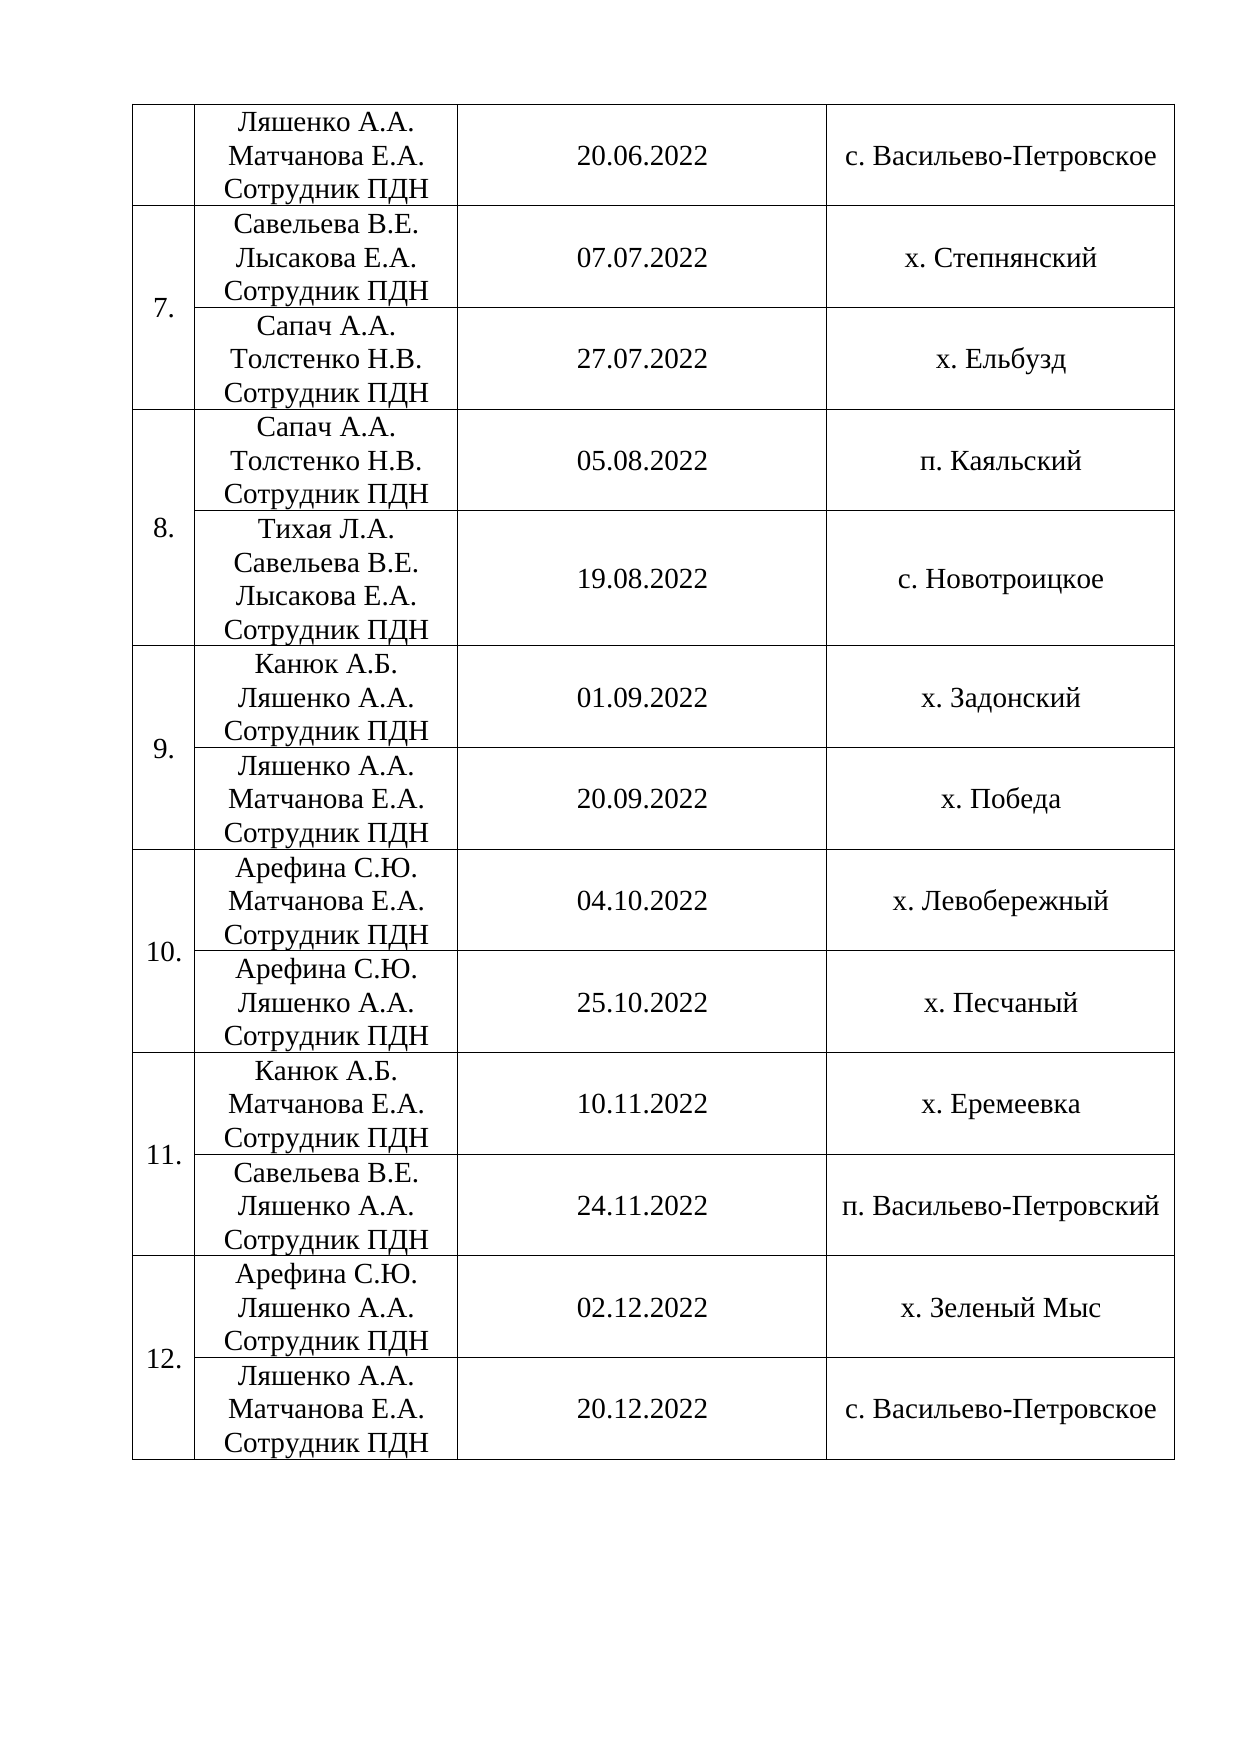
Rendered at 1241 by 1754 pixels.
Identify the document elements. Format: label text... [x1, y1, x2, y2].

table_cell 10. [133, 850, 194, 1052]
table_cell с. Васильево-Петровское [827, 105, 1174, 205]
table_cell Канюк А.Б. Матчанова Е.А. Сотрудник ПДН [195, 1053, 457, 1154]
table_cell 19.08.2022 [458, 511, 826, 645]
table_cell 25.10.2022 [458, 951, 826, 1052]
table_cell 20.09.2022 [458, 748, 826, 849]
table_cell х. Левобережный [827, 850, 1174, 950]
table_cell 01.09.2022 [458, 646, 826, 747]
table_cell Сапач А.А. Толстенко Н.В. Сотрудник ПДН [195, 308, 457, 408]
table_cell х. Степнянский [827, 206, 1174, 307]
table_cell х. Зеленый Мыс [827, 1256, 1174, 1357]
table_cell 04.10.2022 [458, 850, 826, 950]
table_cell Тихая Л.А. Савельева В.Е. Лысакова Е.А. Сотрудник ПДН [195, 511, 457, 645]
table_cell 12. [133, 1256, 194, 1459]
table_cell 07.07.2022 [458, 206, 826, 307]
table_cell 27.07.2022 [458, 308, 826, 408]
table_cell 10.11.2022 [458, 1053, 826, 1154]
table_cell 7. [133, 206, 194, 408]
table_cell 20.06.2022 [458, 105, 826, 205]
table_cell х. Еремеевка [827, 1053, 1174, 1154]
table_cell Сапач А.А. Толстенко Н.В. Сотрудник ПДН [195, 410, 457, 510]
table_cell Канюк А.Б. Ляшенко А.А. Сотрудник ПДН [195, 646, 457, 747]
table_cell 8. [133, 410, 194, 645]
table_cell Савельева В.Е. Лысакова Е.А. Сотрудник ПДН [195, 206, 457, 307]
table_cell Ляшенко А.А. Матчанова Е.А. Сотрудник ПДН [195, 105, 457, 205]
table_cell х. Задонский [827, 646, 1174, 747]
table_cell с. Новотроицкое [827, 511, 1174, 645]
table_cell 05.08.2022 [458, 410, 826, 510]
table_cell Арефина С.Ю. Матчанова Е.А. Сотрудник ПДН [195, 850, 457, 950]
table_cell 11. [133, 1053, 194, 1255]
table_cell х. Песчаный [827, 951, 1174, 1052]
table_cell Ляшенко А.А. Матчанова Е.А. Сотрудник ПДН [195, 1358, 457, 1459]
table_cell Арефина С.Ю. Ляшенко А.А. Сотрудник ПДН [195, 1256, 457, 1357]
table_cell Ляшенко А.А. Матчанова Е.А. Сотрудник ПДН [195, 748, 457, 849]
table_cell 24.11.2022 [458, 1155, 826, 1255]
table_cell Савельева В.Е. Ляшенко А.А. Сотрудник ПДН [195, 1155, 457, 1255]
table_cell х. Победа [827, 748, 1174, 849]
table_cell х. Ельбузд [827, 308, 1174, 408]
table_cell 9. [133, 646, 194, 849]
table_cell п. Каяльский [827, 410, 1174, 510]
table_cell 6 [133, 105, 194, 205]
table_cell 20.12.2022 [458, 1358, 826, 1459]
table_cell Арефина С.Ю. Ляшенко А.А. Сотрудник ПДН [195, 951, 457, 1052]
table_cell п. Васильево-Петровский [827, 1155, 1174, 1255]
table_cell 02.12.2022 [458, 1256, 826, 1357]
table_cell с. Васильево-Петровское [827, 1358, 1174, 1459]
